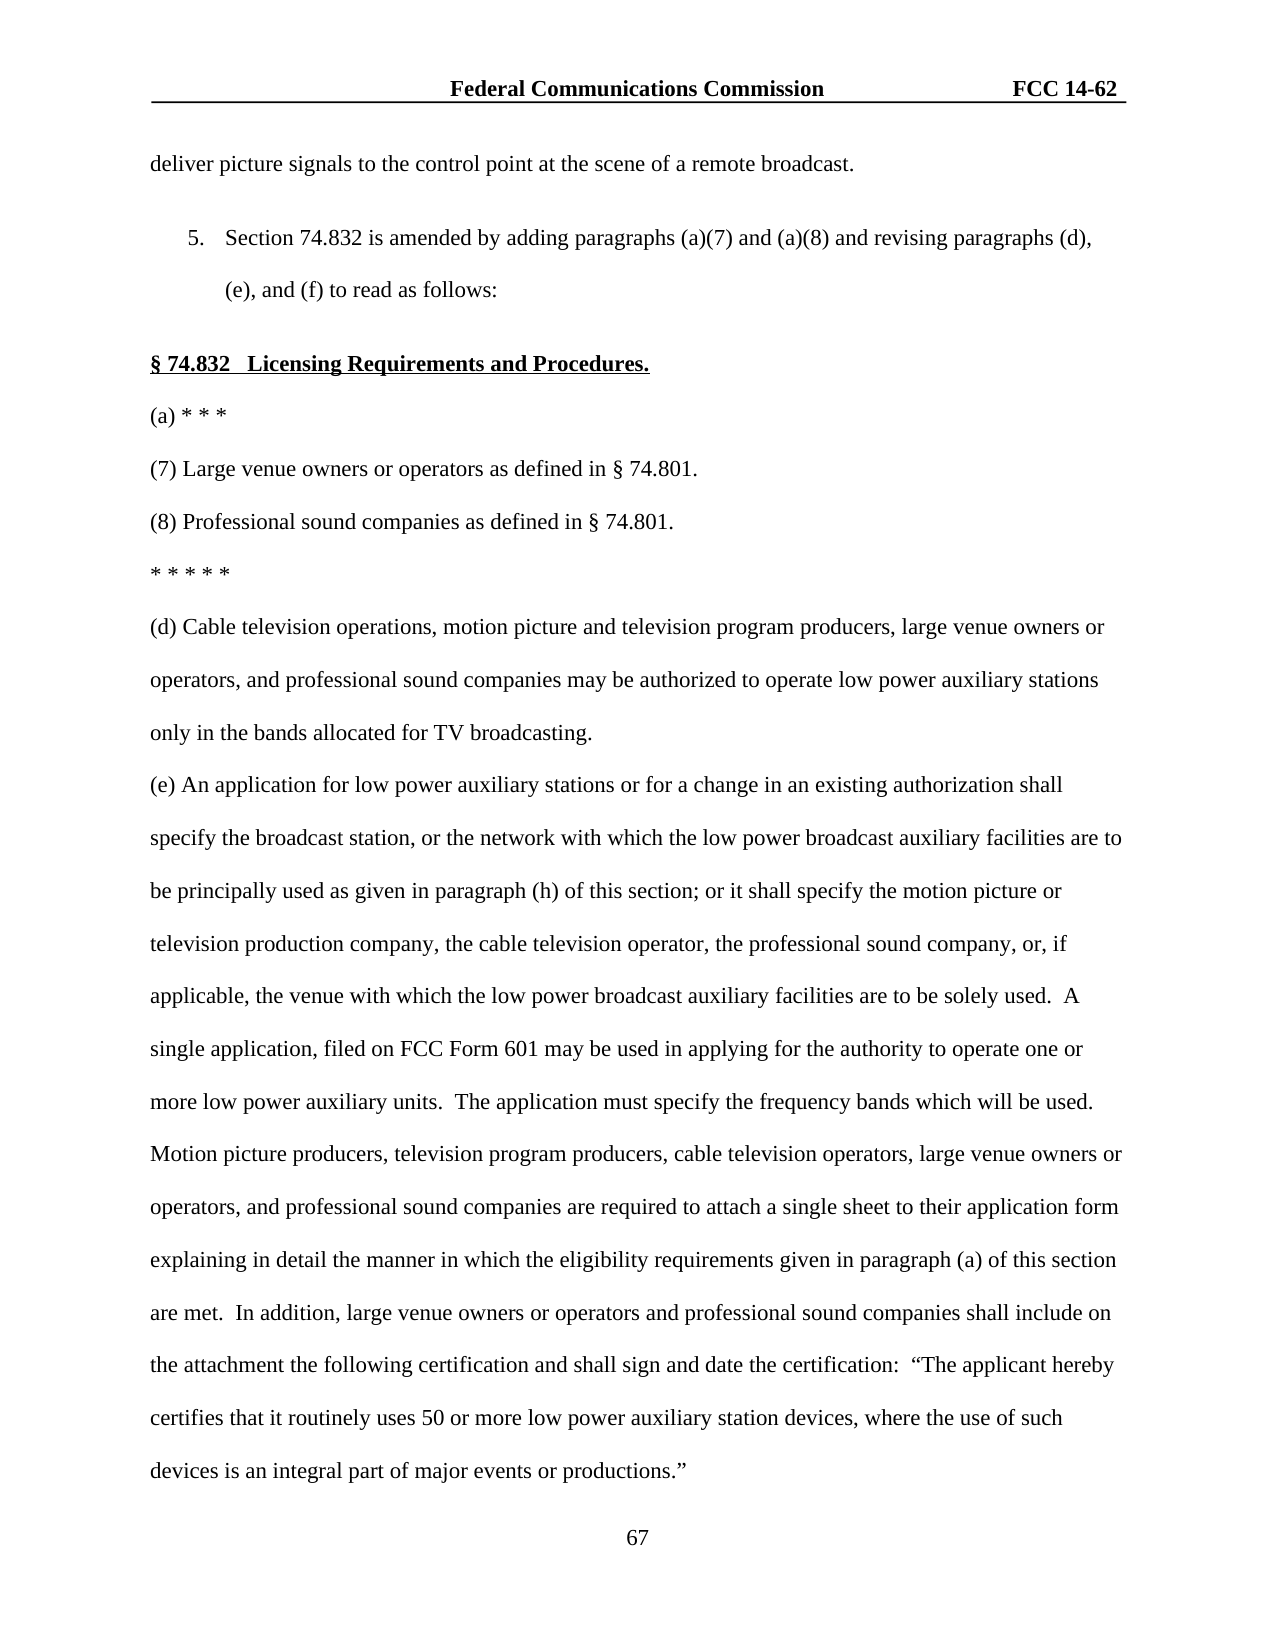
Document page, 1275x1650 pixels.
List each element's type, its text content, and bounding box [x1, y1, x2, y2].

text § 74.832 Licensing Requirements and Procedures. [150, 350, 1125, 376]
text (e) An application for low power auxiliary stations or for a change in an existing authorization shall specify the broadcast station, or the network with which the low power broadcast auxiliary facilities are to be principally used as given in paragraph (h) of this section; or it shall specify the motion picture or television production company, the cable television operator, the professional sound company, or, if applicable, the venue with which the low power broadcast auxiliary facilities are to be solely used. A single application, filed on FCC Form 601 may be used in applying for the authority to operate one or more low power auxiliary units. The application must specify the frequency bands which will be used. Motion picture producers, television program producers, cable television operators, large venue owners or operators, and professional sound companies are required to attach a single sheet to their application form explaining in detail the manner in which the eligibility requirements given in paragraph (a) of this section are met. In addition, large venue owners or operators and professional sound companies shall include on the attachment the following certification and shall sign and date the certification: “The applicant hereby certifies that it routinely uses 50 or more low power auxiliary station devices, where the use of such devices is an integral part of major events or productions.” [150, 771, 1125, 1483]
text (8) Professional sound companies as defined in § 74.801. [150, 508, 1125, 534]
text (d) Cable television operations, motion picture and television program producers, large venue owners or operators, and professional sound companies may be authorized to operate low power auxiliary stations only in the bands allocated for TV broadcasting. [150, 613, 1125, 745]
list Section 74.832 is amended by adding paragraphs (a)(7) and (a)(8) and revising paragraphs (d), (e), and (f) to read as follows: [187, 223, 1125, 303]
text * * * * * [150, 561, 1125, 587]
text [150, 150, 1125, 176]
text (7) Large venue owners or operators as defined in § 74.801. [150, 455, 1125, 482]
text (a) * * * [150, 402, 1125, 429]
